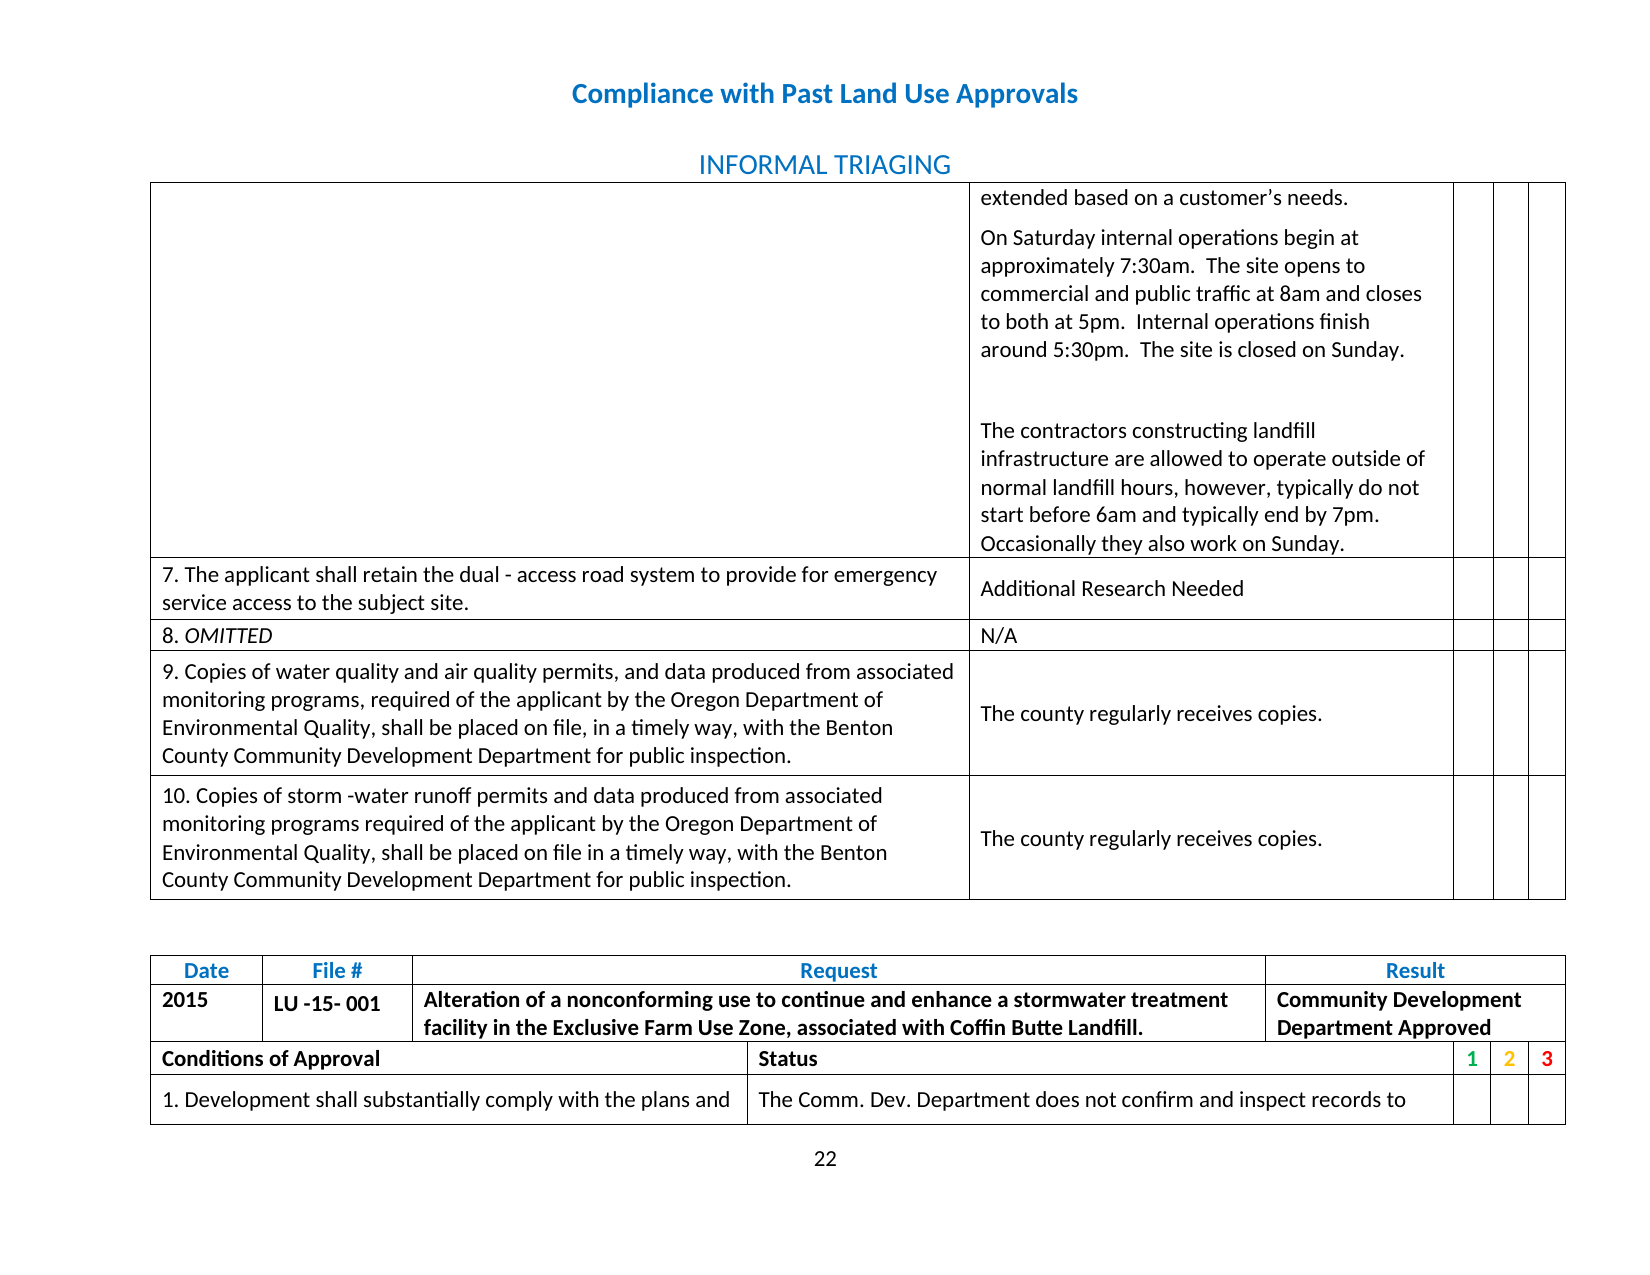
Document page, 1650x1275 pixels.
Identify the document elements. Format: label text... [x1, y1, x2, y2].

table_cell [151, 1075, 747, 1124]
table_cell 2 [1491, 1042, 1528, 1074]
table_cell Status [748, 1042, 1453, 1074]
table_cell 9. Copies of water quality and air quality permits, and data produced from associated monitoring programs, required of the applicant by the Oregon Department of Environmental Quality, shall be placed on file, in a timely way, with the Benton County Community Development Department for public inspection. [151, 651, 969, 775]
table_cell [1494, 651, 1528, 775]
table_cell [1529, 776, 1565, 899]
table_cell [748, 1075, 1453, 1124]
table_cell 2015 [151, 985, 262, 1041]
table_cell [1454, 1075, 1490, 1124]
table_cell [1494, 620, 1528, 650]
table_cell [151, 183, 969, 557]
table_cell [1454, 620, 1493, 650]
table_cell Additional Research Needed [970, 558, 1453, 619]
table_cell LU -15- 001 [263, 985, 412, 1041]
table_cell [1454, 776, 1493, 899]
table_header File # [263, 956, 412, 984]
table_cell 1 [1454, 1042, 1490, 1074]
table_cell Conditions of Approval [151, 1042, 747, 1074]
table_cell Community Development Department Approved [1266, 985, 1565, 1041]
table_cell [1529, 183, 1565, 557]
table_cell 10. Copies of storm -water runoff permits and data produced from associated monitoring programs required of the applicant by the Oregon Department of Environmental Quality, shall be placed on file in a timely way, with the Benton County Community Development Department for public inspection. [151, 776, 969, 899]
table_cell N/A [970, 620, 1453, 650]
table_cell [1454, 558, 1493, 619]
table_cell [1494, 776, 1528, 899]
table_header Date [151, 956, 262, 984]
table_header Request [413, 956, 1265, 984]
table_cell [1454, 651, 1493, 775]
table_cell 8. OMITTED [151, 620, 969, 650]
table_cell 3 [1529, 1042, 1565, 1074]
table_cell [1491, 1075, 1528, 1124]
table_cell [1454, 183, 1493, 557]
table_cell [1494, 558, 1528, 619]
table_cell [1529, 558, 1565, 619]
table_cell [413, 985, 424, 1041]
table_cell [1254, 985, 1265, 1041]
table_cell The county regularly receives copies. [970, 776, 1453, 899]
table_cell [1494, 183, 1528, 557]
table_cell [1529, 651, 1565, 775]
table_cell [1529, 1075, 1565, 1124]
table_header Result [1266, 956, 1565, 984]
table_cell 7. The applicant shall retain the dual - access road system to provide for emergency service access to the subject site. [151, 558, 969, 619]
table_cell The county regularly receives copies. [970, 651, 1453, 775]
table_cell [1529, 620, 1565, 650]
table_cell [970, 183, 1453, 557]
